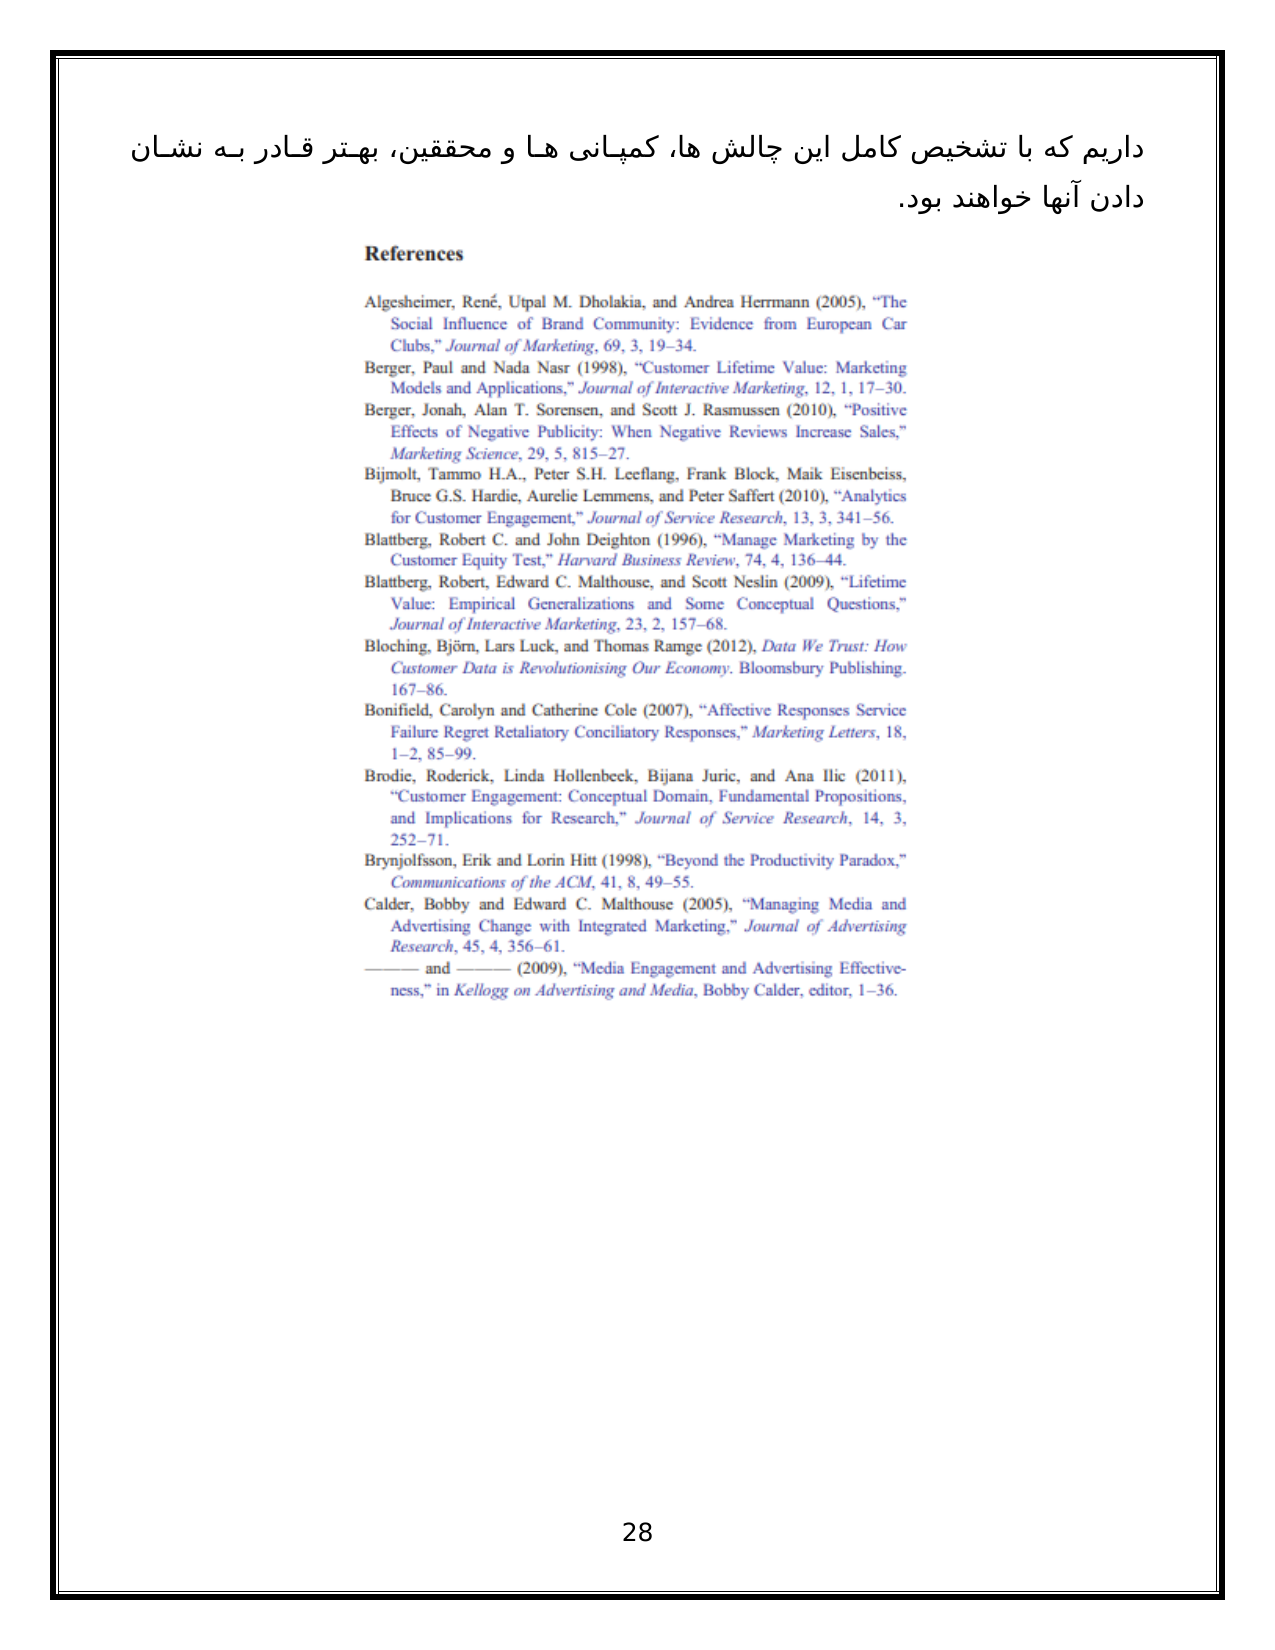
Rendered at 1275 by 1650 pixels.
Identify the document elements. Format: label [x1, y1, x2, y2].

text [130, 130, 1145, 215]
picture [350, 231, 924, 1024]
